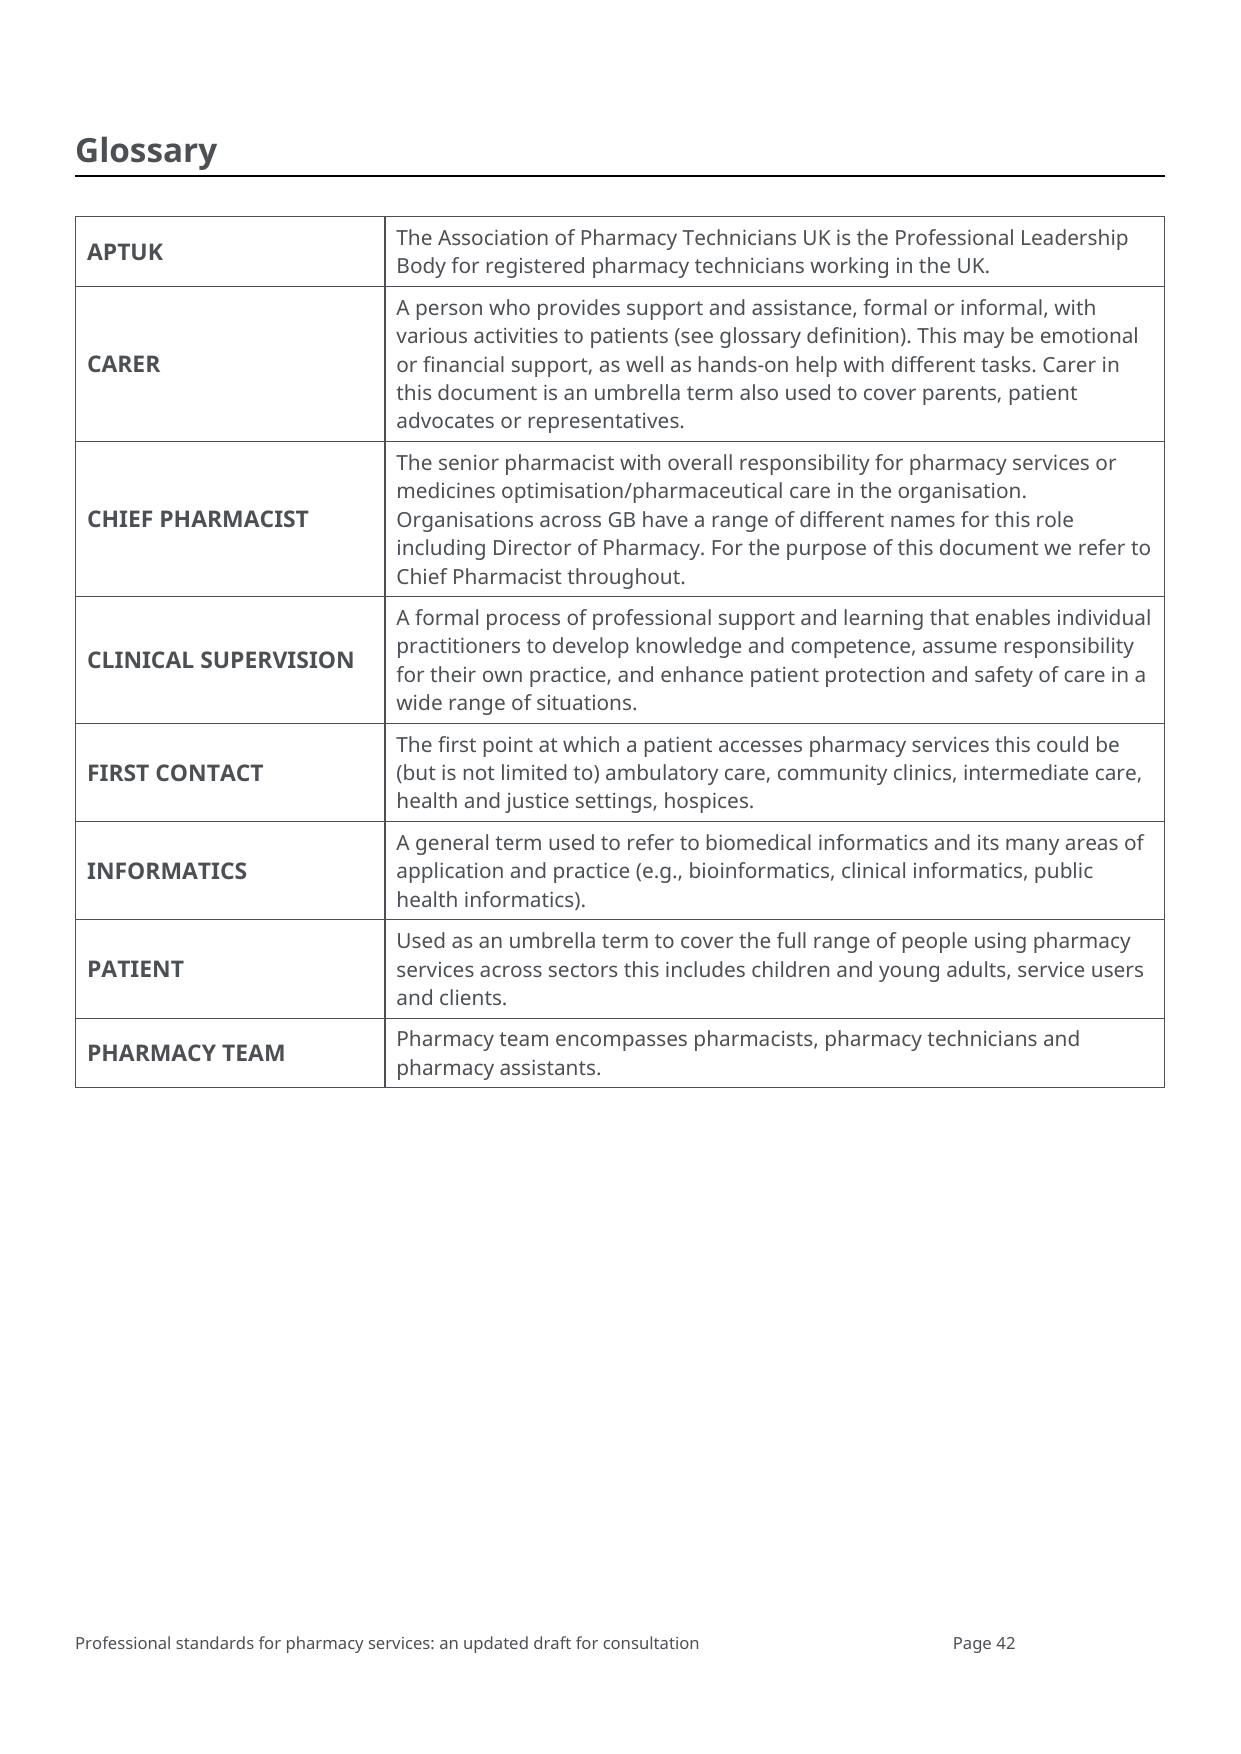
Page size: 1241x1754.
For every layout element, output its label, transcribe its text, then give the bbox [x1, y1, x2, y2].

table_cell PATIENT [76, 920, 384, 1017]
table_cell INFORMATICS [76, 822, 384, 919]
table_cell A general term used to refer to biomedical informatics and its many areas of application and practice (e.g., bioinformatics, clinical informatics, public health informatics). [386, 822, 1164, 919]
table_cell PHARMACY TEAM [76, 1019, 384, 1087]
table_cell The senior pharmacist with overall responsibility for pharmacy services or medicines optimisation/pharmaceutical care in the organisation. Organisations across GB have a range of different names for this role including Director of Pharmacy. For the purpose of this document we refer to Chief Pharmacist throughout. [386, 442, 1164, 596]
table_cell FIRST CONTACT [76, 724, 384, 821]
table_cell The first point at which a patient accesses pharmacy services this could be (but is not limited to) ambulatory care, community clinics, intermediate care, health and justice settings, hospices. [386, 724, 1164, 821]
table_header The Association of Pharmacy Technicians UK is the Professional Leadership Body for registered pharmacy technicians working in the UK. [386, 217, 1164, 286]
table_header APTUK [76, 217, 384, 286]
table_cell A formal process of professional support and learning that enables individual practitioners to develop knowledge and competence, assume responsibility for their own practice, and enhance patient protection and safety of care in a wide range of situations. [386, 597, 1164, 723]
table_cell Used as an umbrella term to cover the full range of people using pharmacy services across sectors this includes children and young adults, service users and clients. [386, 920, 1164, 1017]
table_cell Pharmacy team encompasses pharmacists, pharmacy technicians and pharmacy assistants. [386, 1019, 1164, 1087]
table_cell CHIEF PHARMACIST [76, 442, 384, 596]
table_cell A person who provides support and assistance, formal or informal, with various activities to patients (see glossary definition). This may be emotional or financial support, as well as hands-on help with different tasks. Carer in this document is an umbrella term also used to cover parents, patient advocates or representatives. [386, 287, 1164, 441]
table_cell CLINICAL SUPERVISION [76, 597, 384, 723]
table_cell CARER [76, 287, 384, 441]
text Glossary [75, 127, 1165, 175]
